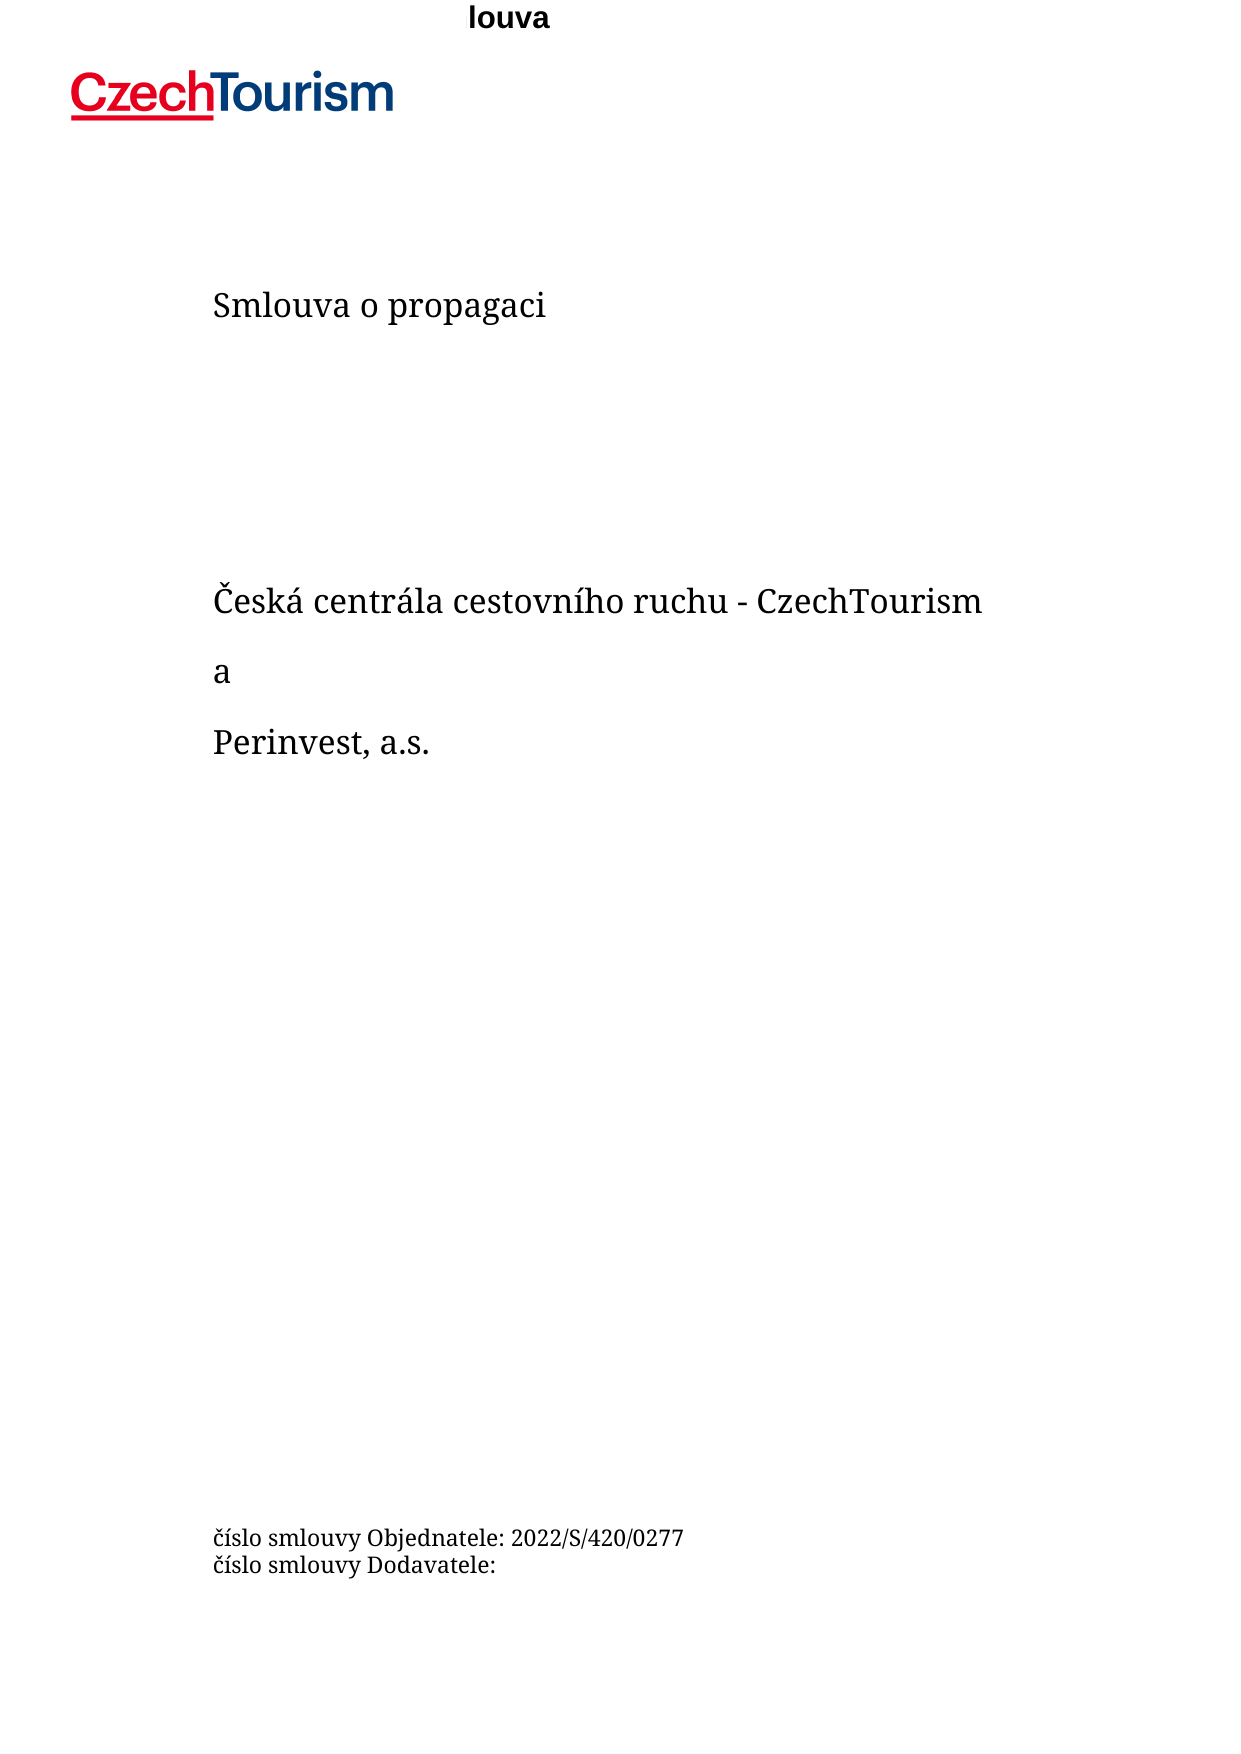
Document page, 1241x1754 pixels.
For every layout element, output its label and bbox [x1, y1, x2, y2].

picture [0, 0, 467, 195]
